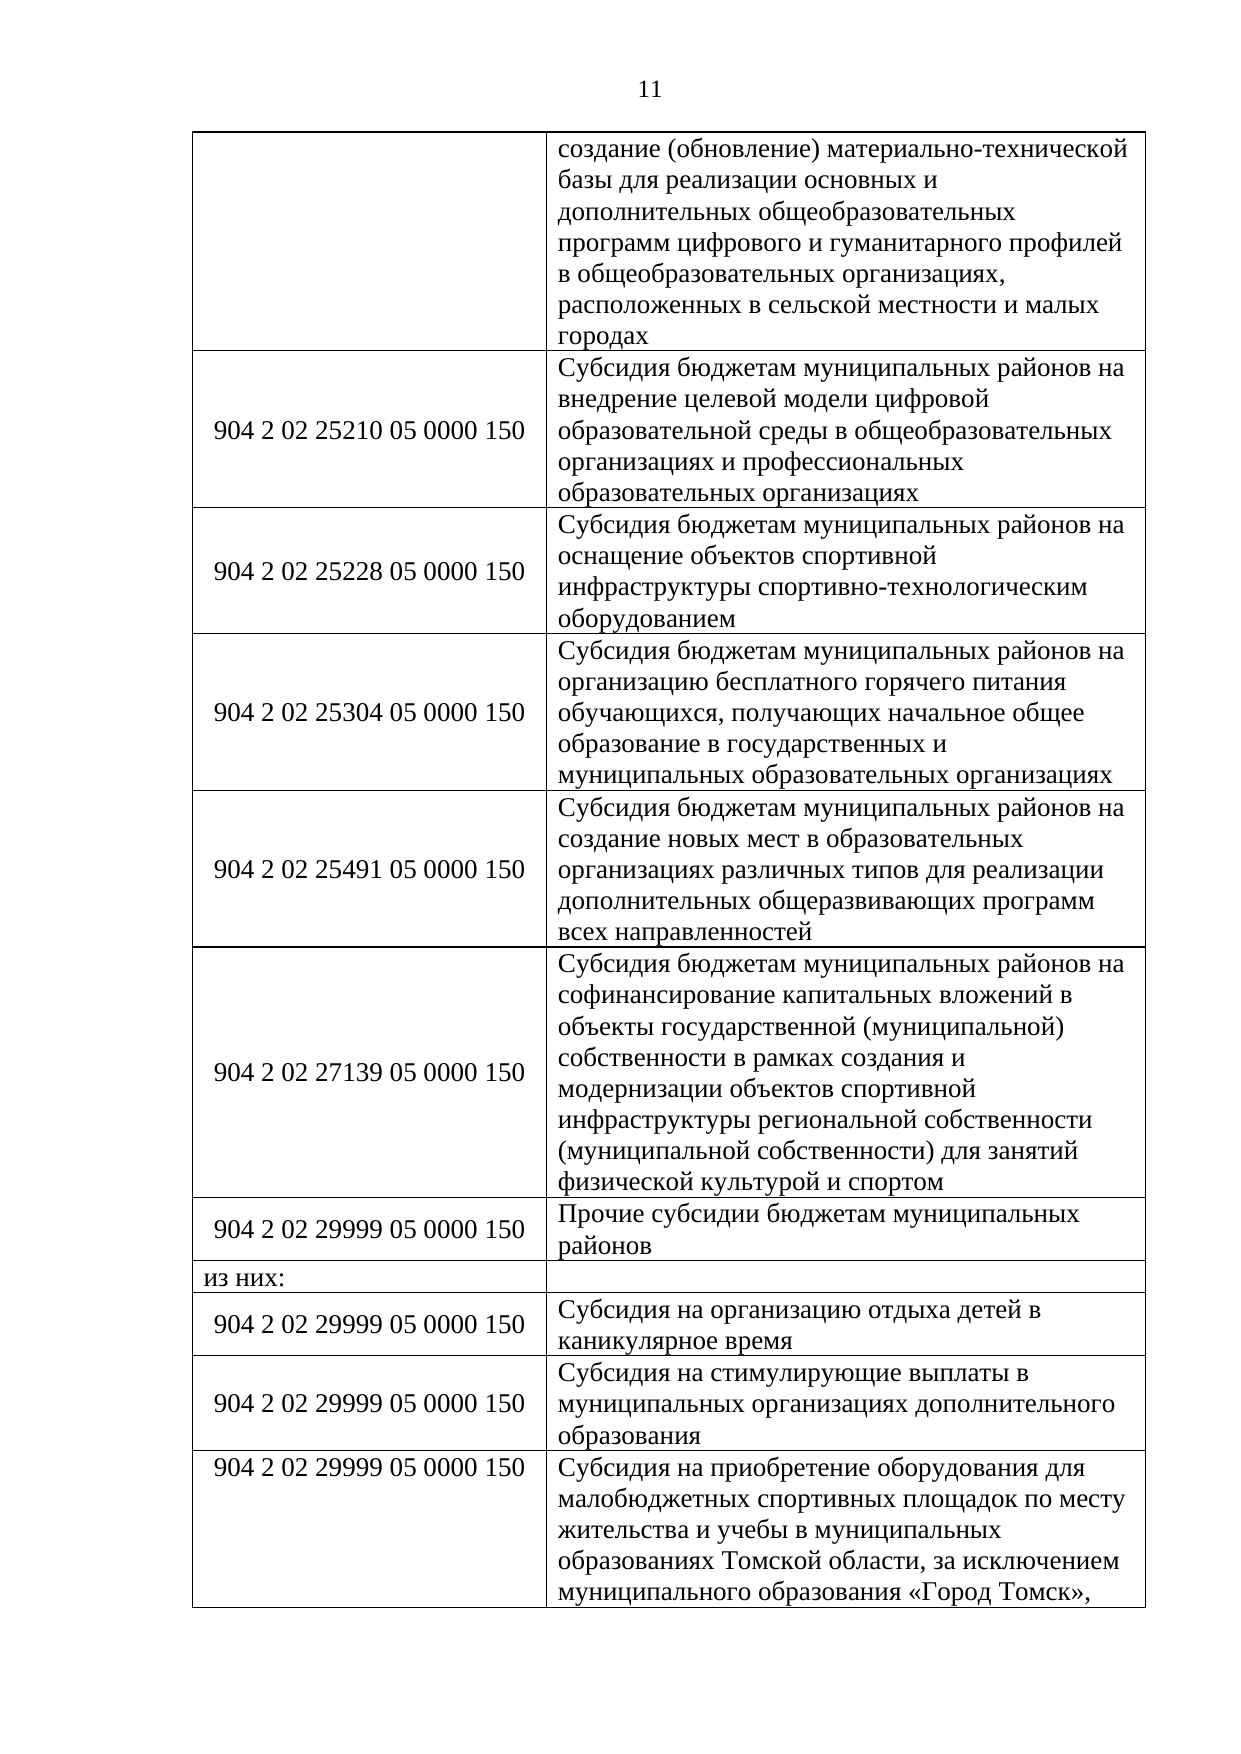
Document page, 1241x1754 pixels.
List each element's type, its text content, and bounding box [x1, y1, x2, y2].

table_cell Субсидия бюджетам муниципальных районов на софинансирование капитальных вложений в объекты государственной (муниципальной) собственности в рамках создания и модернизации объектов спортивной инфраструктуры региональной собственности (муниципальной собственности) для занятий физической культурой и спортом [547, 948, 1145, 1197]
table_cell 904 2 02 27139 05 0000 150 [193, 948, 546, 1197]
table_cell Субсидия бюджетам муниципальных районов на организацию бесплатного горячего питания обучающихся, получающих начальное общее образование в государственных и муниципальных образовательных организациях [547, 634, 1145, 789]
table_cell Субсидия на организацию отдыха детей в каникулярное время [547, 1293, 1145, 1355]
table_cell Субсидия бюджетам муниципальных районов на внедрение целевой модели цифровой образовательной среды в общеобразовательных организациях и профессиональных образовательных организациях [547, 351, 1145, 507]
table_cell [193, 1451, 546, 1607]
table_cell Прочие субсидии бюджетам муниципальных районов [547, 1198, 1145, 1260]
table_cell 904 2 02 29999 05 0000 150 [193, 1198, 546, 1260]
table_cell 904 2 02 25304 05 0000 150 [193, 634, 546, 789]
table_cell Субсидия бюджетам муниципальных районов на оснащение объектов спортивной инфраструктуры спортивно-технологическим оборудованием [547, 508, 1145, 633]
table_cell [547, 1451, 1145, 1607]
table_cell 904 2 02 25210 05 0000 150 [193, 351, 546, 507]
table_cell 904 2 02 29999 05 0000 150 [193, 1356, 546, 1450]
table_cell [193, 133, 546, 350]
table_cell [547, 1261, 1145, 1292]
table_cell Субсидия бюджетам муниципальных районов на создание новых мест в образовательных организациях различных типов для реализации дополнительных общеразвивающих программ всех направленностей [547, 791, 1145, 946]
table_cell 904 2 02 25228 05 0000 150 [193, 508, 546, 633]
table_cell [547, 133, 1145, 350]
table_cell 904 2 02 29999 05 0000 150 [193, 1293, 546, 1355]
table_cell из них: [193, 1261, 546, 1292]
table_cell 904 2 02 25491 05 0000 150 [193, 791, 546, 946]
table_cell Субсидия на стимулирующие выплаты в муниципальных организациях дополнительного образования [547, 1356, 1145, 1450]
